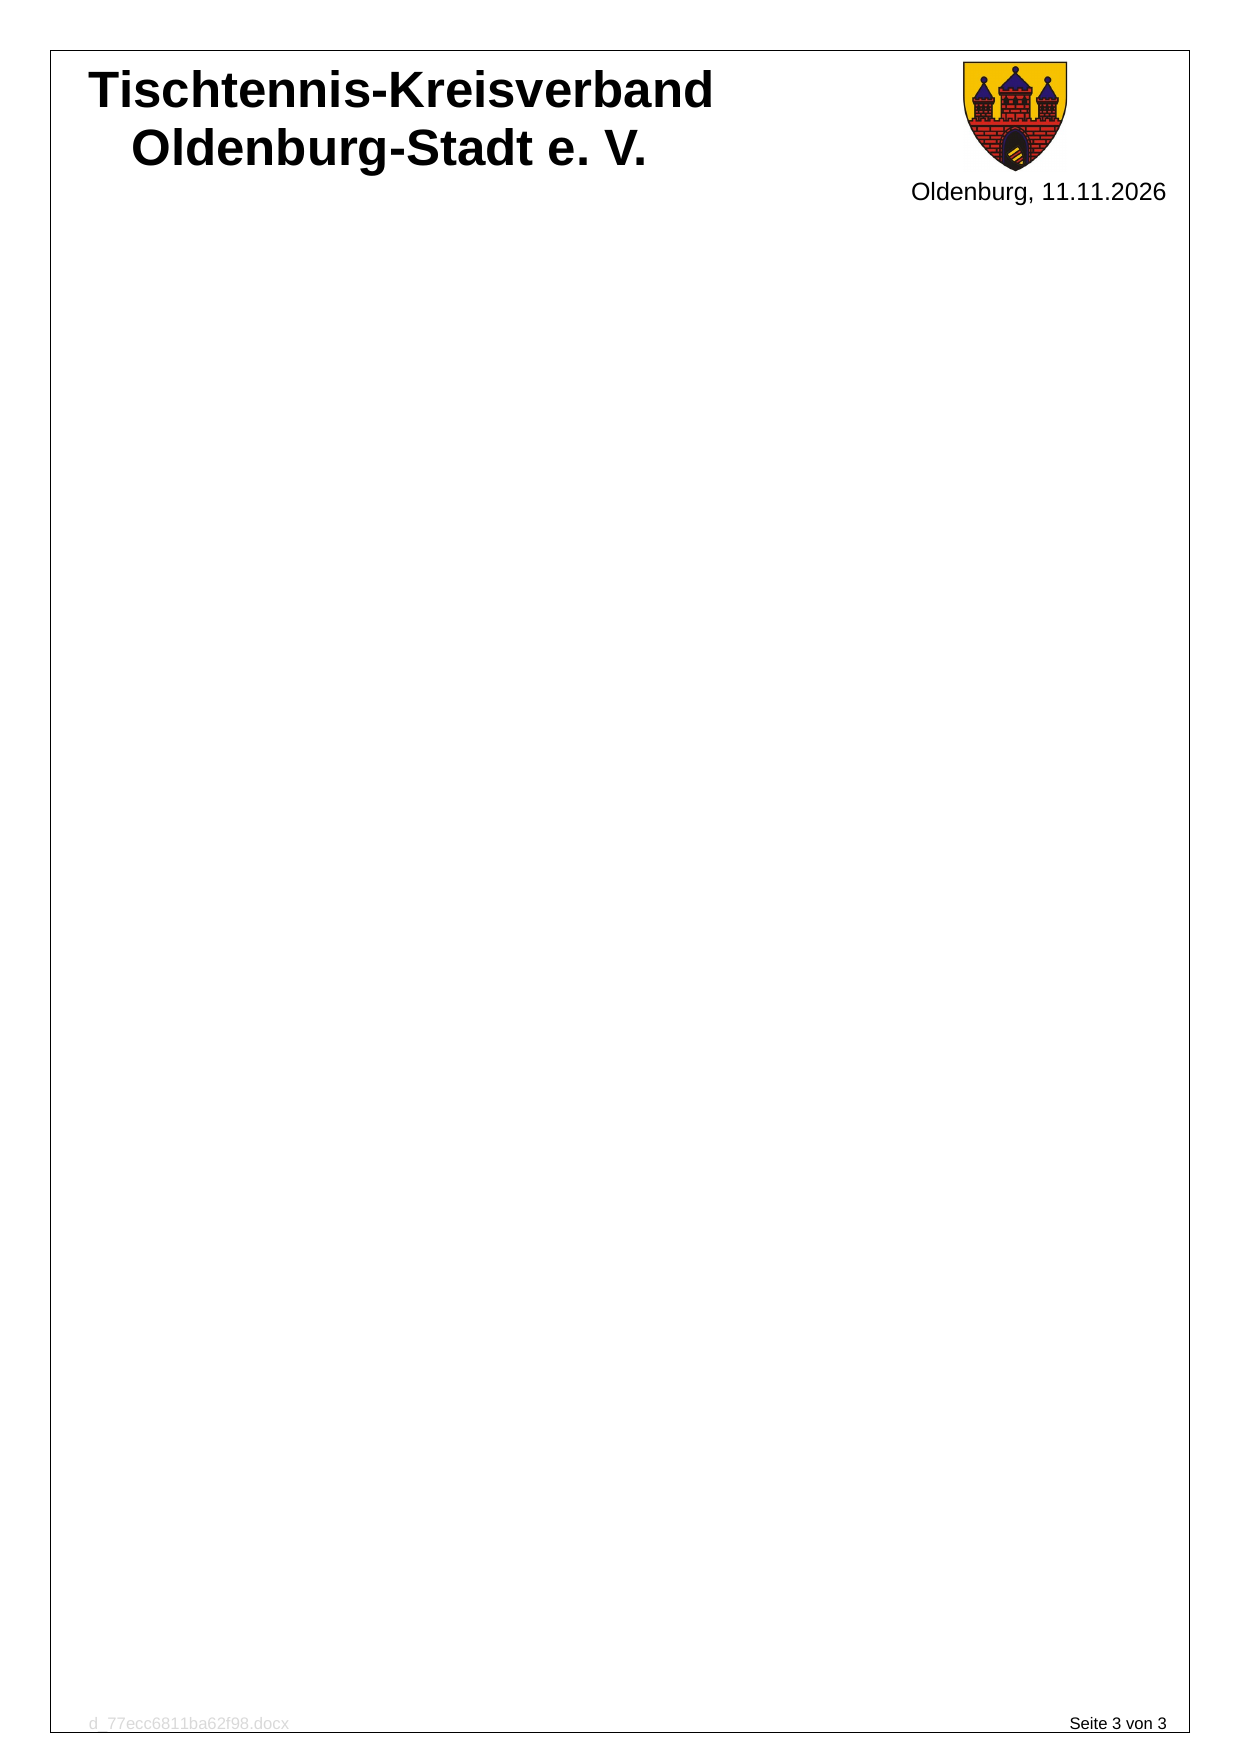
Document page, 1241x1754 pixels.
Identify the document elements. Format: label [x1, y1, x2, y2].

picture [962, 60, 1068, 172]
